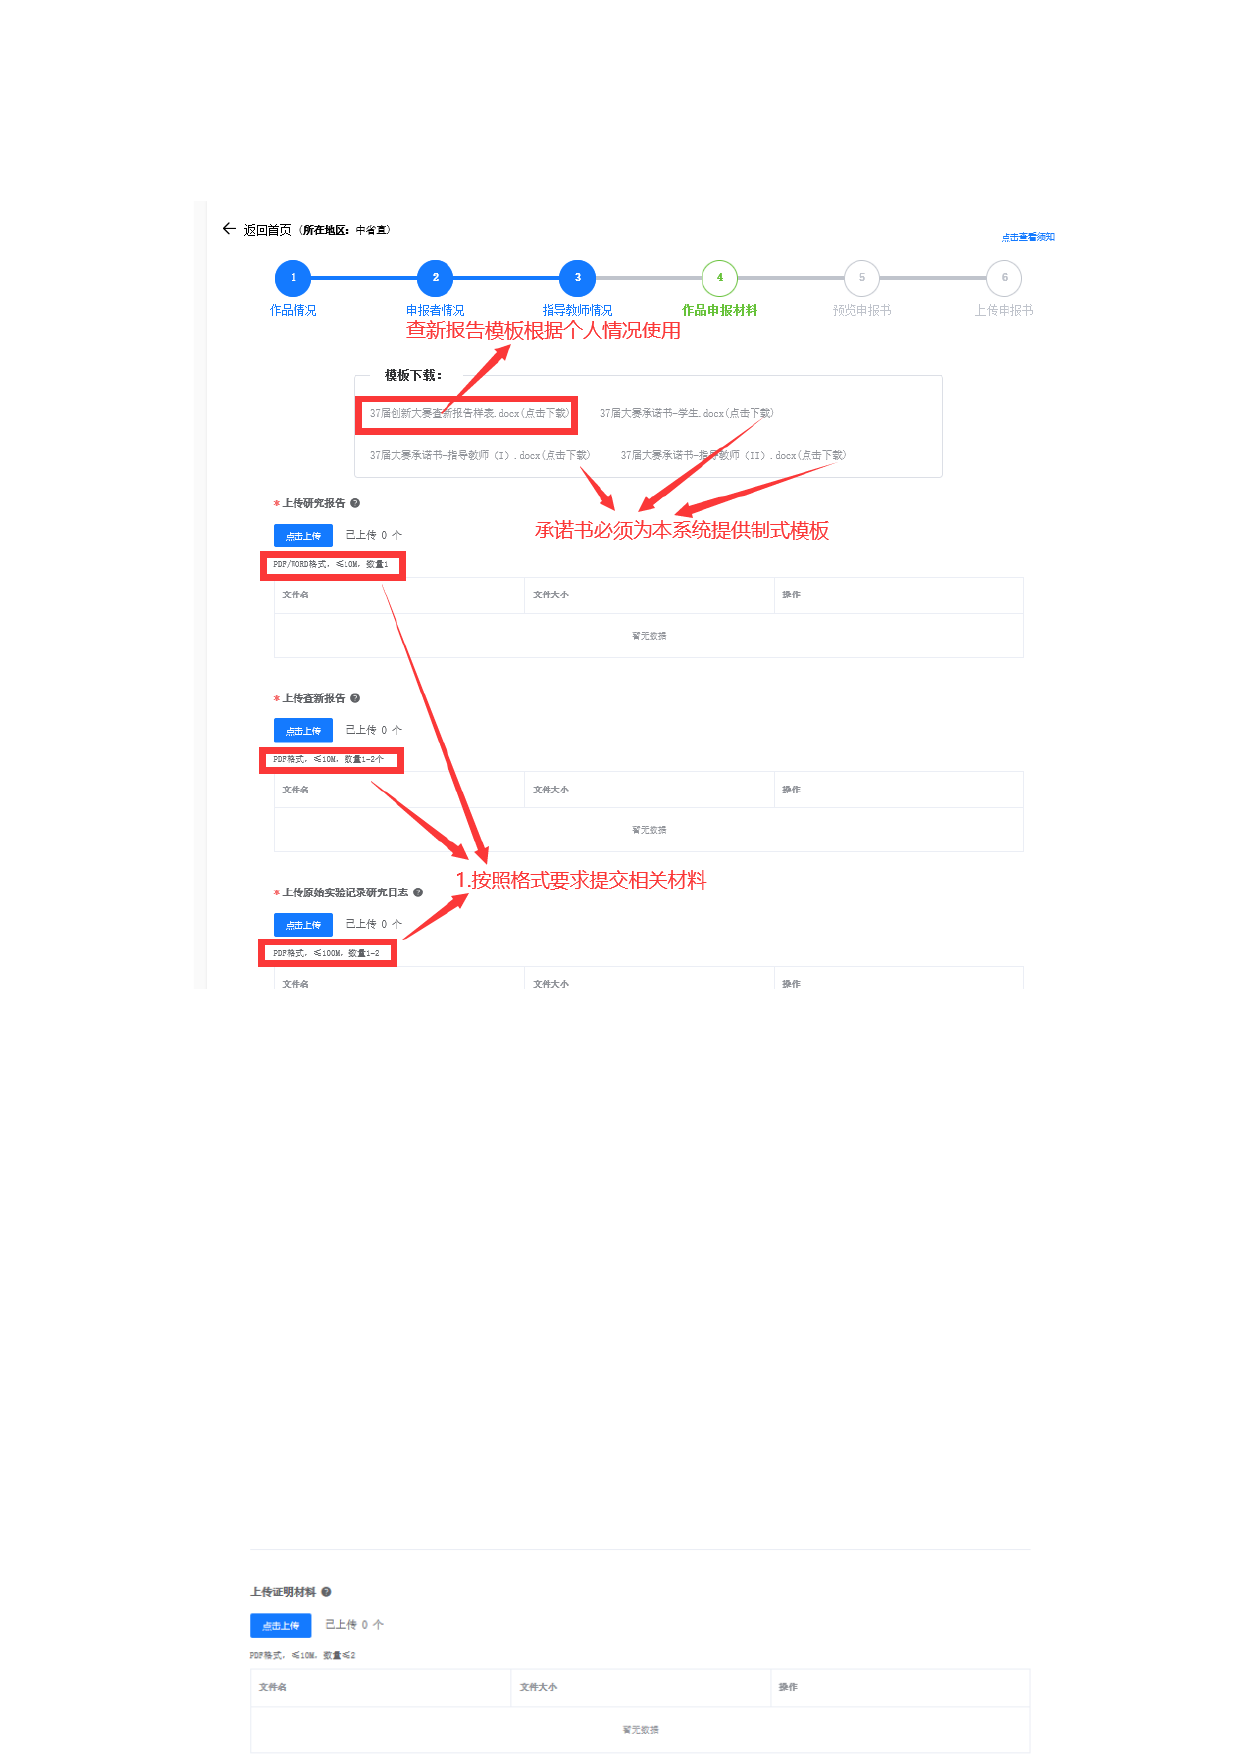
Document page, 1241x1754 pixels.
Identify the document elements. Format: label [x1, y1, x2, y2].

picture [193, 201, 1058, 989]
picture [187, 1549, 1053, 1754]
